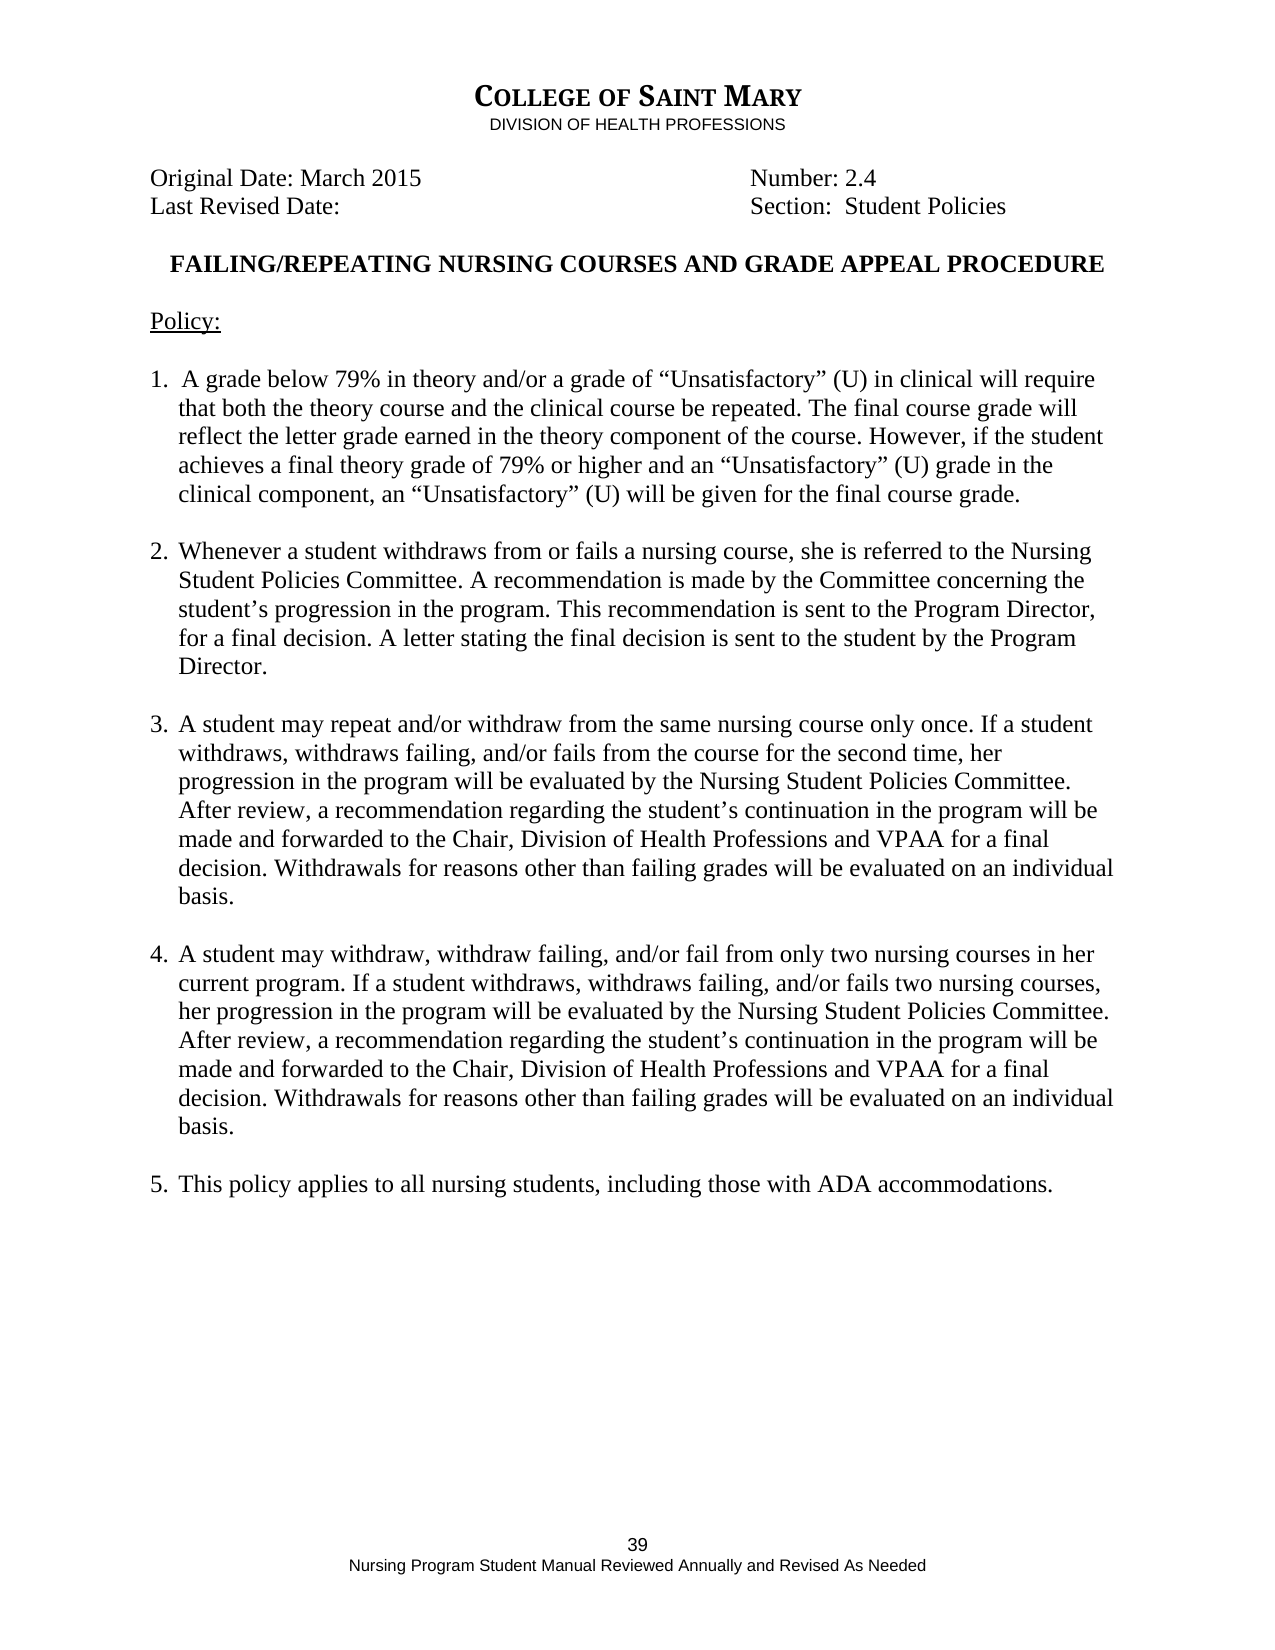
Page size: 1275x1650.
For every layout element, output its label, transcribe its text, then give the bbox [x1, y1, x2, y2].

text 1. A grade below 79% in theory and/or a grade of “Unsatisfactory” (U) in clinical will require that both the theory course and the clinical course be repeated. The final course grade will reflect the letter grade earned in the theory component of the course. However, if the student achieves a final theory grade of 79% or higher and an “Unsatisfactory” (U) grade in the clinical component, an “Unsatisfactory” (U) will be given for the final course grade. [150, 364, 1121, 508]
list This policy applies to all nursing students, including those with ADA accommodations. [150, 1169, 1121, 1198]
text Policy: [150, 306, 1162, 335]
list Whenever a student withdraws from or fails a nursing course, she is referred to the Nursing Student Policies Committee. A recommendation is made by the Committee concerning the student’s progression in the program. This recommendation is sent to the Program Director, for a final decision. A letter stating the final decision is sent to the student by the Program Director. [150, 536, 1121, 680]
text Original Date: March 2015 Number: 2.4 [150, 163, 1125, 191]
list A student may withdraw, withdraw failing, and/or fail from only two nursing courses in her current program. If a student withdraws, withdraws failing, and/or fails two nursing courses, her progression in the program will be evaluated by the Nursing Student Policies Committee. After review, a recommendation regarding the student’s continuation in the program will be made and forwarded to the Chair, Division of Health Professions and VPAA for a final decision. Withdrawals for reasons other than failing grades will be evaluated on an individual basis. [150, 939, 1121, 1140]
list A student may repeat and/or withdraw from the same nursing course only once. If a student withdraws, withdraws failing, and/or fails from the course for the second time, her progression in the program will be evaluated by the Nursing Student Policies Committee. After review, a recommendation regarding the student’s continuation in the program will be made and forwarded to the Chair, Division of Health Professions and VPAA for a final decision. Withdrawals for reasons other than failing grades will be evaluated on an individual basis. [150, 709, 1121, 910]
subtitle FAILING/REPEATING NURSING COURSES AND GRADE APPEAL PROCEDURE [150, 249, 1125, 278]
text Last Revised Date: Section: Student Policies [150, 191, 1125, 220]
